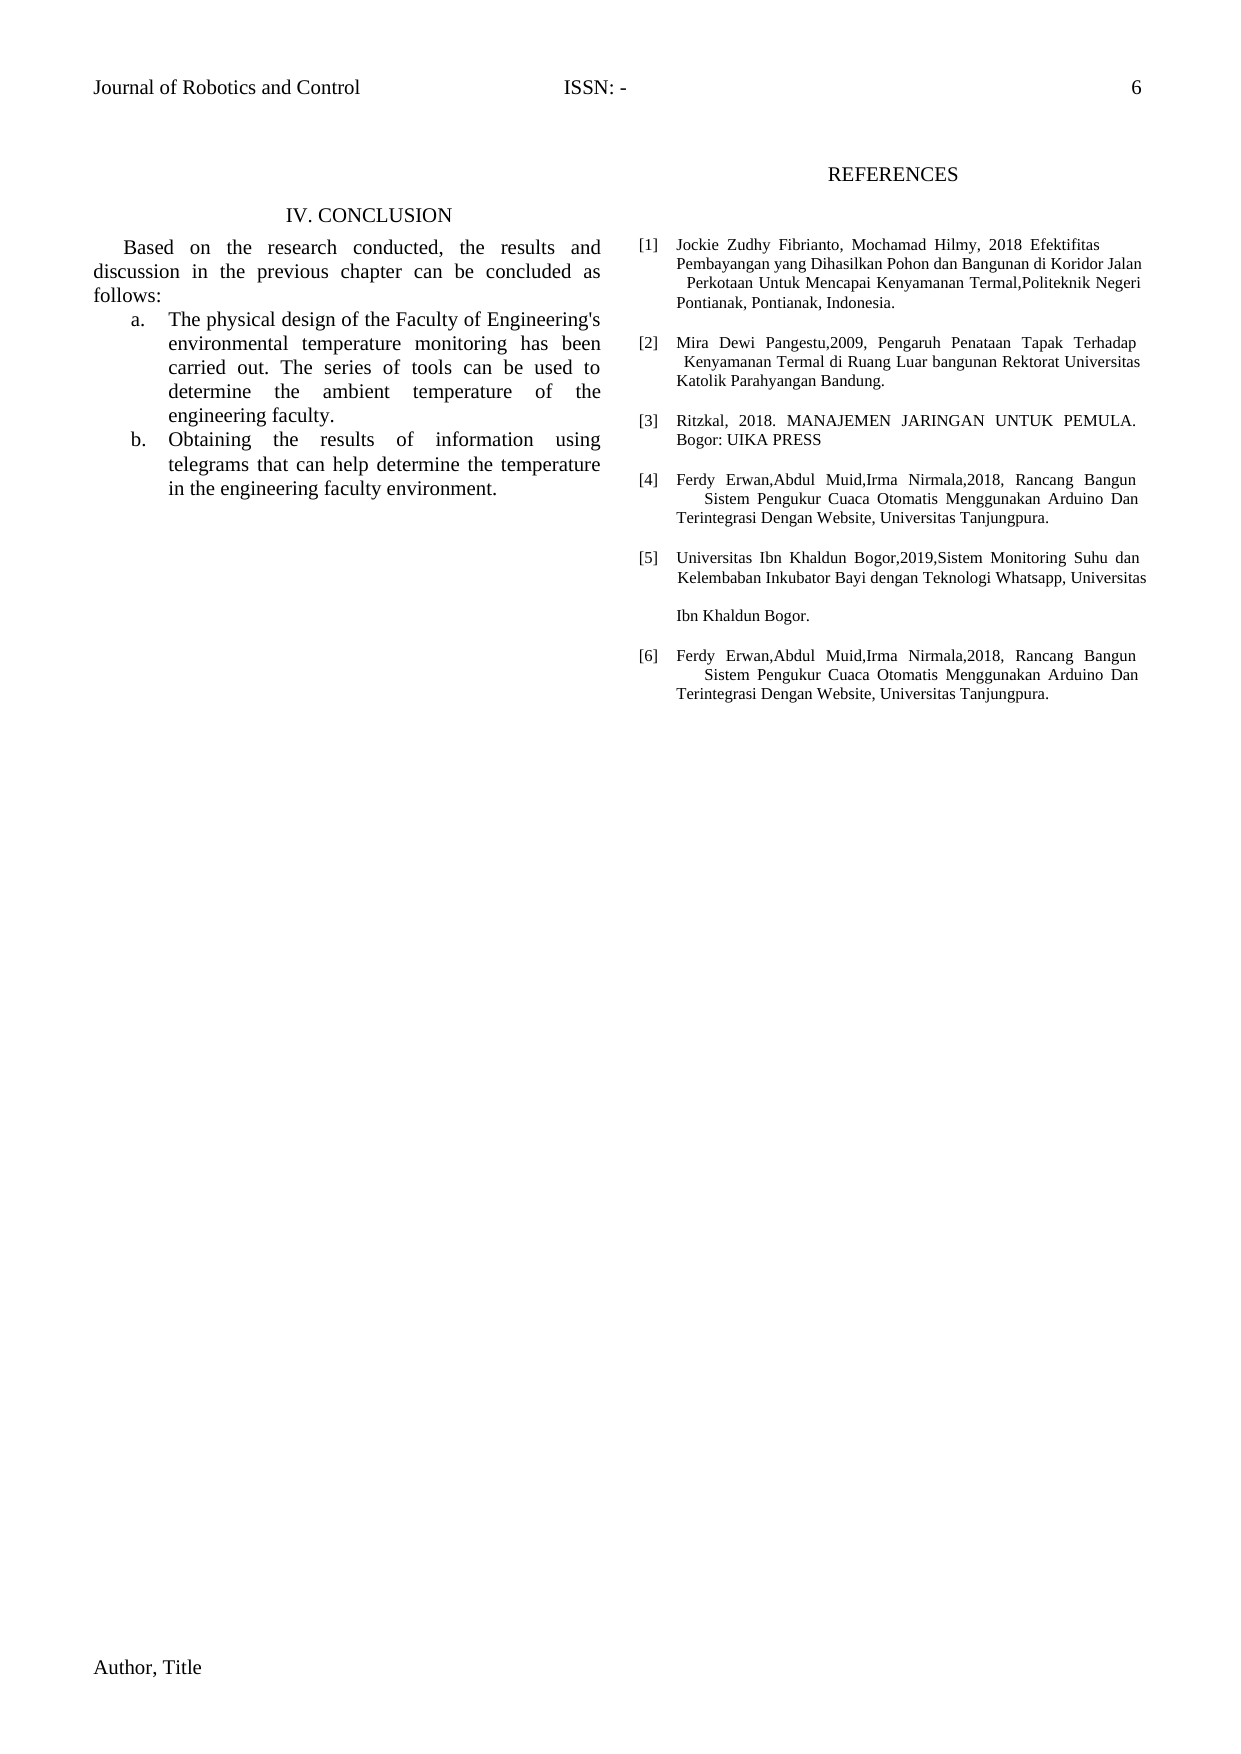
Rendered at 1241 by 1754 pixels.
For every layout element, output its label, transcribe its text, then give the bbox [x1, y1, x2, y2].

list Ferdy Erwan,Abdul Muid,Irma Nirmala,2018, Rancang Bangun Sistem Pengukur Cuaca Otomatis Menggunakan Arduino Dan Terintegrasi Dengan Website, Universitas Tanjungpura. [639, 646, 1147, 703]
subtitle IV. CONCLUSION [137, 202, 601, 227]
list Ferdy Erwan,Abdul Muid,Irma Nirmala,2018, Rancang Bangun Sistem Pengukur Cuaca Otomatis Menggunakan Arduino Dan Terintegrasi Dengan Website, Universitas Tanjungpura. [639, 470, 1147, 527]
list Jockie Zudhy Fibrianto, Mochamad Hilmy, 2018 Efektifitas Pembayangan yang Dihasilkan Pohon dan Bangunan di Koridor Jalan Perkotaan Untuk Mencapai Kenyamanan Termal,Politeknik Negeri Pontianak, Pontianak, Indonesia. [639, 235, 1147, 312]
text REFERENCES [639, 162, 1147, 186]
list Obtaining the results of information using telegrams that can help determine the temperature in the engineering faculty environment. [131, 427, 601, 499]
list The physical design of the Faculty of Engineering's environmental temperature monitoring has been carried out. The series of tools can be used to determine the ambient temperature of the engineering faculty. [131, 307, 601, 427]
text Based on the research conducted, the results and discussion in the previous chapter can be concluded as follows: [93, 235, 601, 307]
list Ritzkal, 2018. MANAJEMEN JARINGAN UNTUK PEMULA. Bogor: UIKA PRESS [639, 411, 1147, 449]
list Universitas Ibn Khaldun Bogor,2019,Sistem Monitoring Suhu dan Kelembaban Inkubator Bayi dengan Teknologi Whatsapp, Universitas Ibn Khaldun Bogor. [639, 548, 1147, 625]
list Mira Dewi Pangestu,2009, Pengaruh Penataan Tapak Terhadap Kenyamanan Termal di Ruang Luar bangunan Rektorat Universitas Katolik Parahyangan Bandung. [639, 332, 1147, 390]
